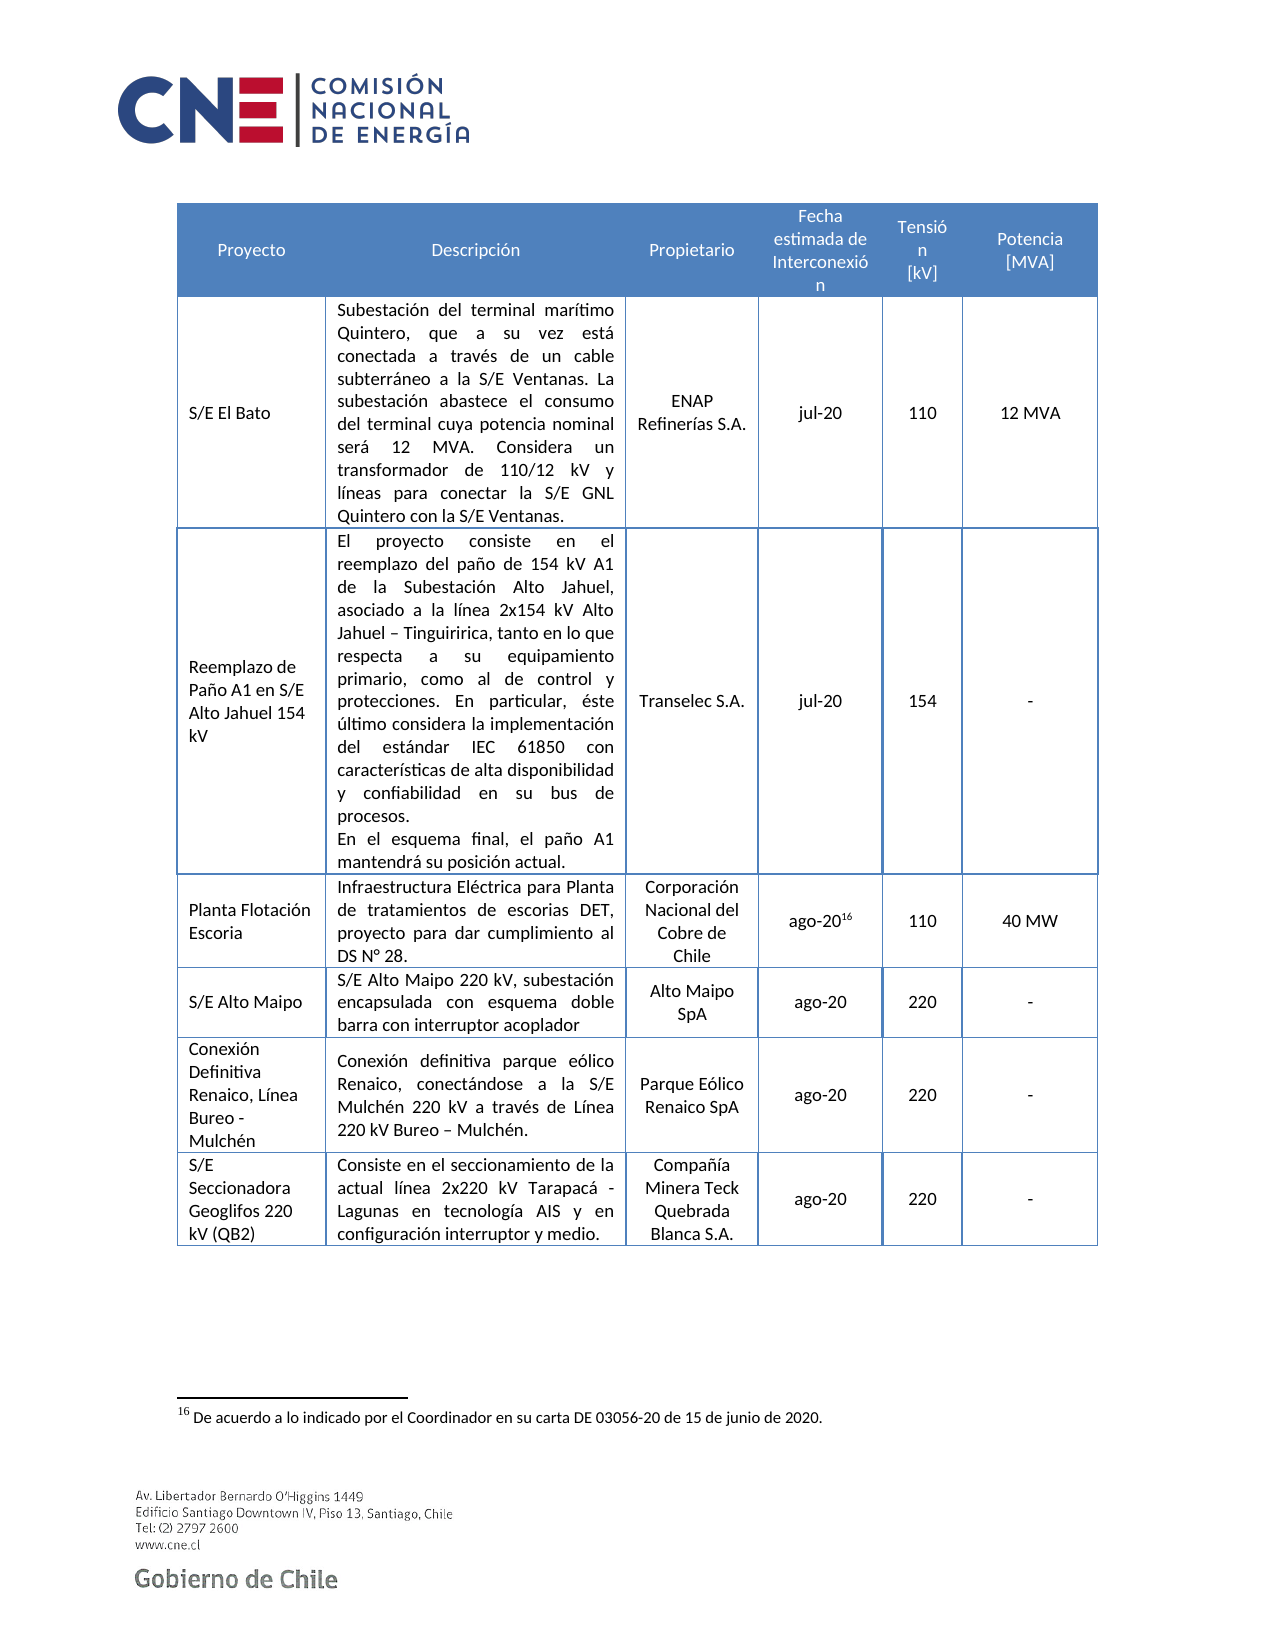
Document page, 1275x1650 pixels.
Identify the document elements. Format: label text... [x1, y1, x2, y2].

table_cell ago-20 [759, 968, 881, 1037]
table_cell S/E Alto Maipo [178, 968, 325, 1037]
table_cell El proyecto consiste en el reemplazo del paño de 154 kV A1 de la Subestación Alto Jahuel, asociado a la línea 2x154 kV Alto Jahuel – Tinguiririca, tanto en lo que respecta a su equipamiento primario, como al de control y protecciones. En particular, éste último considera la implementación del estándar IEC 61850 con características de alta disponibilidad y confiabilidad en su bus de procesos. En el esquema final, el paño A1 mantendrá su posición actual. [327, 529, 625, 873]
table_cell 110 [883, 875, 962, 967]
table_cell jul-20 [759, 297, 882, 527]
table_cell - [963, 968, 1097, 1037]
picture [118, 73, 469, 147]
table_cell 154 [884, 529, 961, 873]
table_cell ago-20 [759, 1038, 882, 1152]
table_cell Alto Maipo SpA [627, 968, 757, 1037]
table_cell ago-20 [759, 1153, 881, 1245]
table_cell Conexión Definitiva Renaico, Línea Bureo - Mulchén [178, 1038, 325, 1152]
table_cell Consiste en el seccionamiento de la actual línea 2x220 kV Tarapacá - Lagunas en tecnología AIS y en configuración interruptor y medio. [327, 1153, 625, 1245]
table_cell Reemplazo de Paño A1 en S/E Alto Jahuel 154 kV [178, 529, 325, 873]
table_cell Subestación del terminal marítimo Quintero, que a su vez está conectada a través de un cable subterráneo a la S/E Ventanas. La subestación abastece el consumo del terminal cuya potencia nominal será 12 MVA. Considera un transformador de 110/12 kV y líneas para conectar la S/E GNL Quintero con la S/E Ventanas. [326, 297, 625, 527]
table_cell 220 [884, 968, 961, 1037]
table_cell Compañía Minera Teck Quebrada Blanca S.A. [627, 1153, 757, 1245]
table_cell 220 [884, 1153, 961, 1245]
table_cell S/E El Bato [178, 297, 325, 527]
table_header Propietario [626, 204, 758, 296]
table_cell jul-20 [759, 529, 881, 873]
table_cell S/E Seccionadora Geoglifos 220 kV (QB2) [178, 1153, 325, 1245]
table_header Proyecto [178, 204, 325, 296]
table_cell Infraestructura Eléctrica para Planta de tratamientos de escorias DET, proyecto para dar cumplimiento al DS N° 28. [326, 875, 625, 967]
table_cell - [963, 1038, 1097, 1152]
table_header Descripción [326, 204, 625, 296]
table_cell - [963, 1153, 1097, 1245]
table_cell 40 MW [963, 875, 1097, 967]
picture [118, 1476, 458, 1603]
table_cell Conexión definitiva parque eólico Renaico, conectándose a la S/E Mulchén 220 kV a través de Línea 220 kV Bureo – Mulchén. [326, 1038, 625, 1152]
table_cell ago-20 [759, 875, 882, 967]
table_header Tensión [kV] [883, 204, 962, 296]
table_cell Transelec S.A. [627, 529, 757, 873]
table_cell 12 MVA [963, 297, 1097, 527]
table_cell Corporación Nacional del Cobre de Chile [626, 875, 758, 967]
table_cell Parque Eólico Renaico SpA [626, 1038, 758, 1152]
table_cell 220 [883, 1038, 962, 1152]
table_cell ENAP Refinerías S.A. [626, 297, 758, 527]
table_header Potencia [MVA] [963, 204, 1097, 296]
table_cell - [963, 529, 1097, 873]
table_cell Planta Flotación Escoria [178, 875, 325, 967]
table_cell 110 [883, 297, 962, 527]
table_cell S/E Alto Maipo 220 kV, subestación encapsulada con esquema doble barra con interruptor acoplador [327, 968, 625, 1037]
table_header Fecha estimada de Interconexión [759, 204, 882, 296]
